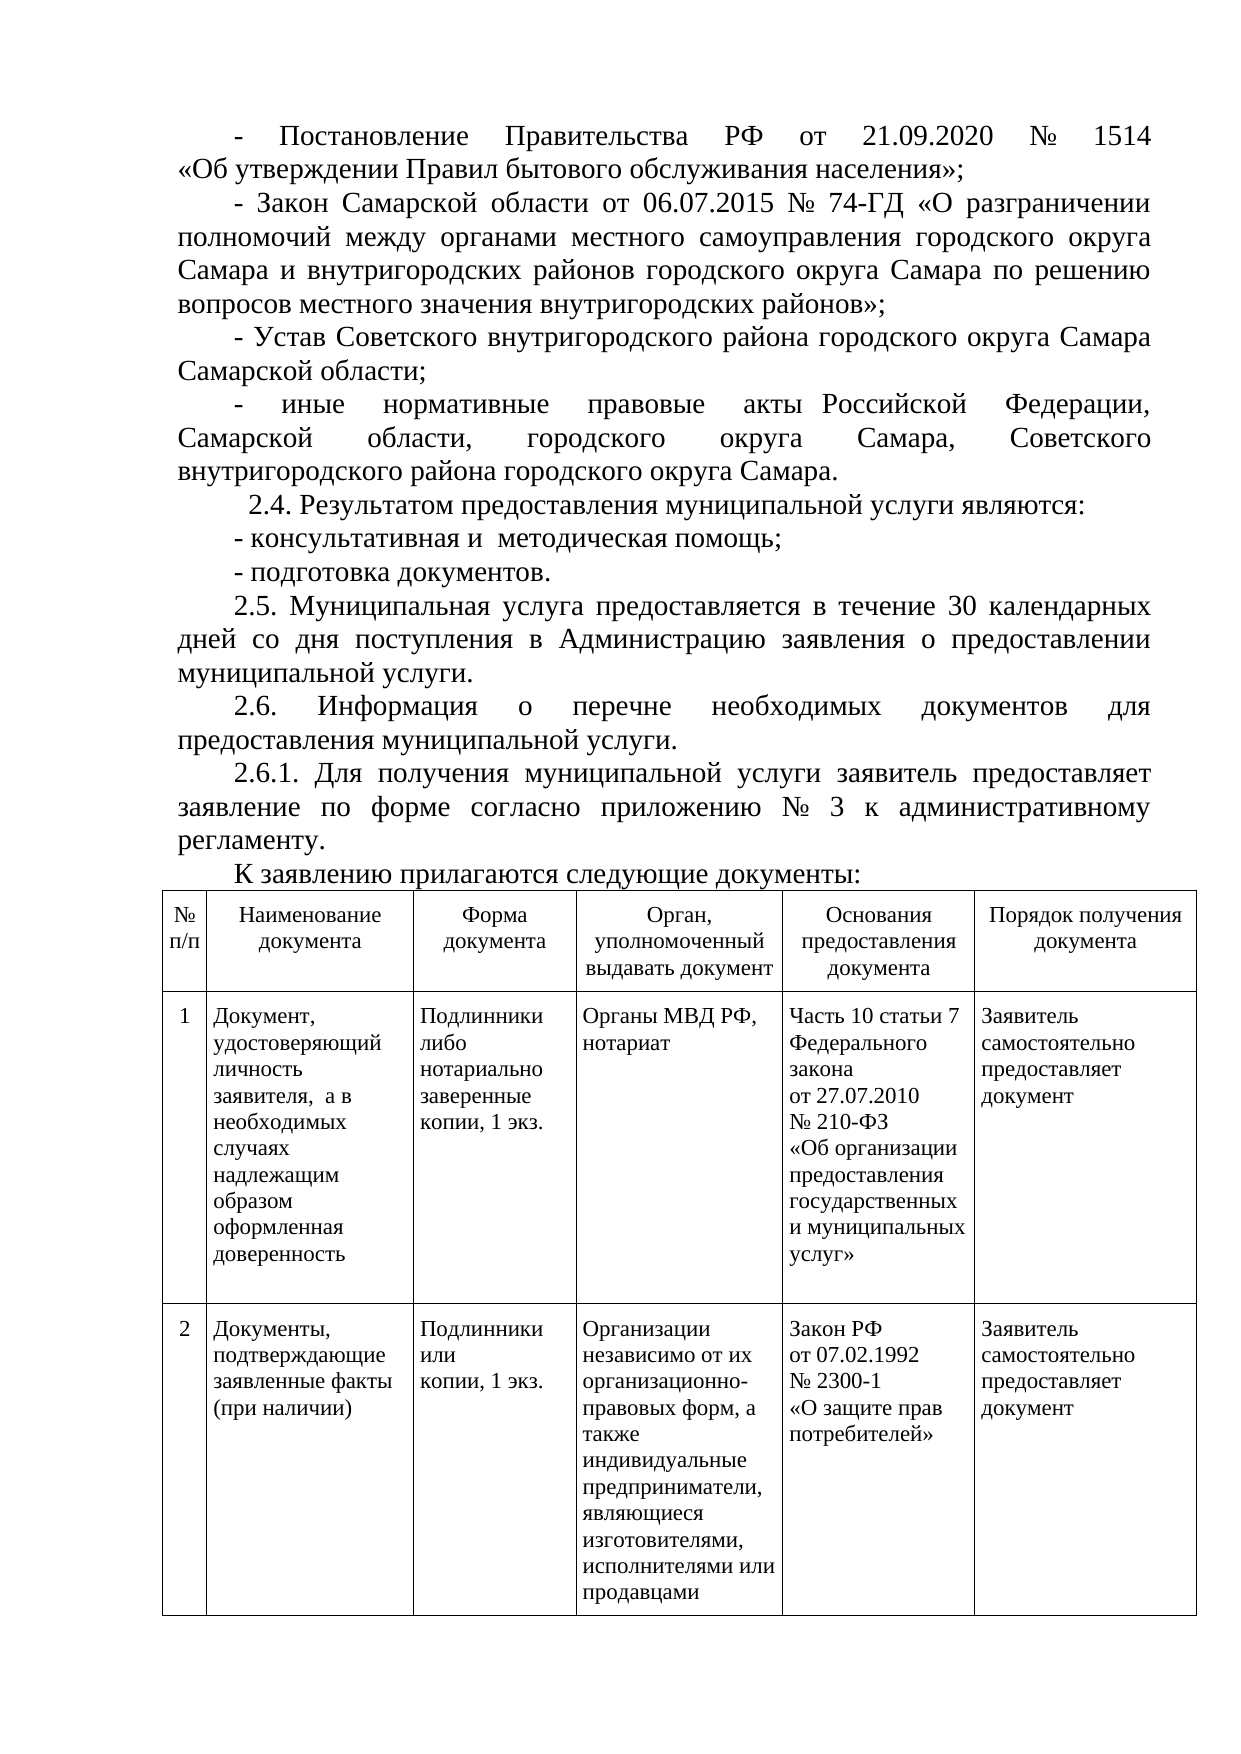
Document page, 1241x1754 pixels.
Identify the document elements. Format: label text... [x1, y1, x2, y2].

table_cell Подлинники либо нотариально заверенные копии, 1 экз. [414, 992, 576, 1303]
text 2.6. Информация о перечне необходимых документов для предоставления муниципальной услуги. [177, 688, 1152, 755]
table_cell Часть 10 статьи 7 Федерального закона от 27.07.2010 № 210-ФЗ «Об организации предоставления государственных и муниципальных услуг» [783, 992, 974, 1303]
text - консультативная и методическая помощь; [177, 521, 1152, 554]
table_cell Органы МВД РФ, нотариат [577, 992, 782, 1303]
text 2.4. Результатом предоставления муниципальной услуги являются: [177, 487, 1152, 521]
table_header Порядок получения документа [975, 891, 1196, 991]
text - подготовка документов. [177, 554, 1152, 588]
table_header Наименование документа [207, 891, 413, 991]
table_cell Документ, удостоверяющий личность заявителя, а в необходимых случаях надлежащим образом оформленная доверенность [207, 992, 413, 1303]
table_cell Заявитель самостоятельно предоставляет документ [975, 992, 1196, 1303]
table_cell Заявитель самостоятельно предоставляет документ [975, 1304, 1196, 1615]
table_cell Документы, подтверждающие заявленные факты (при наличии) [207, 1304, 413, 1615]
table_cell Подлинники или копии, 1 экз. [414, 1304, 576, 1615]
text 2.5. Муниципальная услуга предоставляется в течение 30 календарных дней со дня поступления в Администрацию заявления о предоставлении муниципальной услуги. [177, 588, 1152, 688]
table_cell 1 [163, 992, 206, 1303]
text - Постановление Правительства РФ от 21.09.2020 № 1514 «Об утверждении Правил бытового обслуживания населения»; [177, 118, 1152, 185]
table_cell Организации независимо от их организационно-правовых форм, а также индивидуальные предприниматели, являющиеся изготовителями, исполнителями или продавцами [577, 1304, 782, 1615]
table_cell 2 [163, 1304, 206, 1615]
table_header Форма документа [414, 891, 576, 991]
text - Закон Самарской области от 06.07.2015 № 74-ГД «О разграничении полномочий между органами местного самоуправления городского округа Самара и внутригородских районов городского округа Самара по решению вопросов местного значения внутригородских районов»; [177, 185, 1152, 319]
text К заявлению прилагаются следующие документы: [177, 856, 1152, 889]
table_header Орган, уполномоченный выдавать документ [577, 891, 782, 991]
text 2.6.1. Для получения муниципальной услуги заявитель предоставляет заявление по форме согласно приложению № 3 к административному регламенту. [177, 755, 1152, 856]
table_cell Закон РФ от 07.02.1992 № 2300-1 «О защите прав потребителей» [783, 1304, 974, 1615]
table_header Основания предоставления документа [783, 891, 974, 991]
table_header № п/п [163, 891, 206, 991]
text - Устав Советского внутригородского района городского округа Самара Самарской области; [177, 319, 1152, 386]
text - иные нормативные правовые акты Российской Федерации, Самарской области, городского округа Самара, Советского внутригородского района городского округа Самара. [177, 386, 1152, 487]
